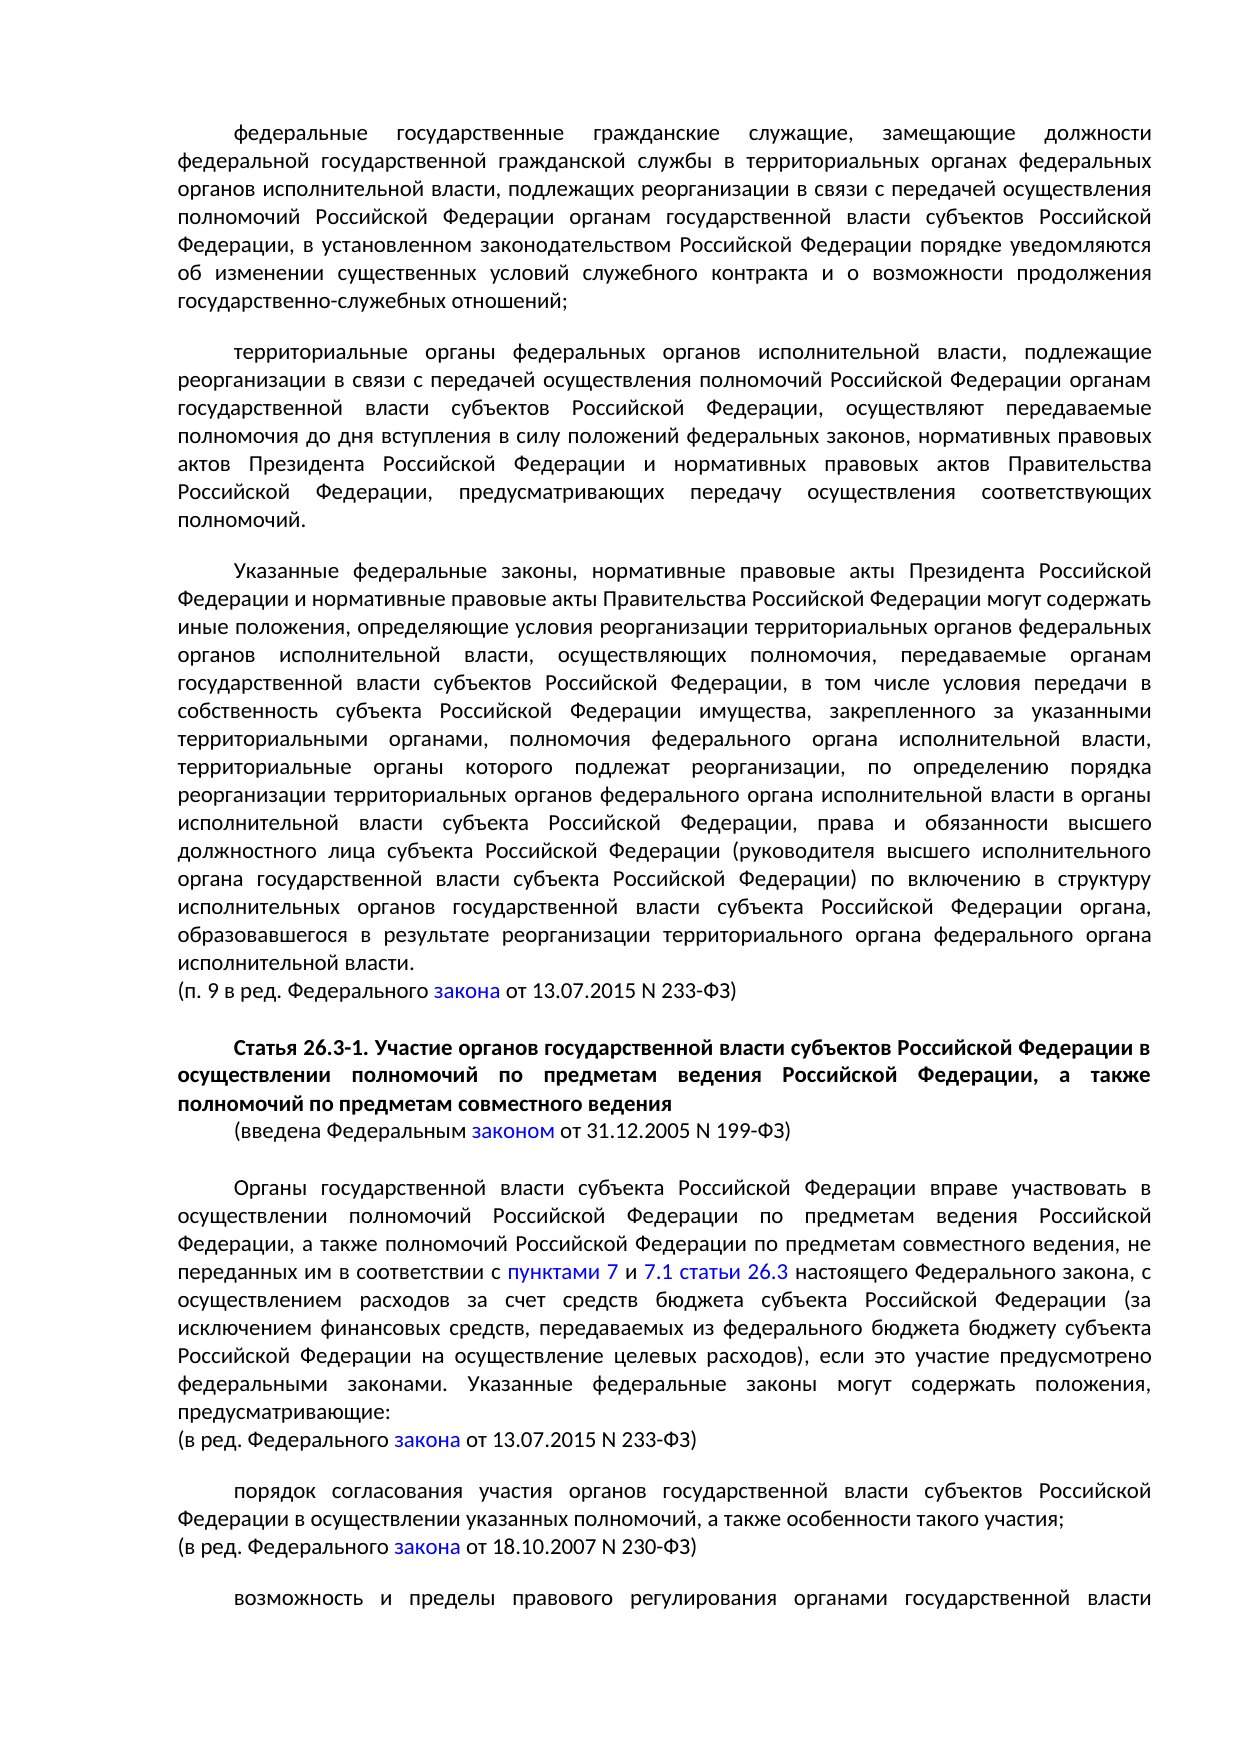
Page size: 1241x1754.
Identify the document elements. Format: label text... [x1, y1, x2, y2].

text (п. 9 в ред. Федерального закона от 13.07.2015 N 233-ФЗ) [177, 977, 1152, 1004]
text территориальные органы федеральных органов исполнительной власти, подлежащие реорганизации в связи с передачей осуществления полномочий Российской Федерации органам государственной власти субъектов Российской Федерации, осуществляют передаваемые полномочия до дня вступления в силу положений федеральных законов, нормативных правовых актов Президента Российской Федерации и нормативных правовых актов Правительства Российской Федерации, предусматривающих передачу осуществления соответствующих полномочий. [177, 337, 1152, 533]
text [177, 1583, 1152, 1611]
text (введена Федеральным законом от 31.12.2005 N 199-ФЗ) [177, 1117, 1152, 1145]
text (в ред. Федерального закона от 13.07.2015 N 233-ФЗ) [177, 1425, 1152, 1453]
text Органы государственной власти субъекта Российской Федерации вправе участвовать в осуществлении полномочий Российской Федерации по предметам ведения Российской Федерации, а также полномочий Российской Федерации по предметам совместного ведения, не переданных им в соответствии с пунктами 7 и 7.1 статьи 26.3 настоящего Федерального закона, с осуществлением расходов за счет средств бюджета субъекта Российской Федерации (за исключением финансовых средств, передаваемых из федерального бюджета бюджету субъекта Российской Федерации на осуществление целевых расходов), если это участие предусмотрено федеральными законами. Указанные федеральные законы могут содержать положения, предусматривающие: [177, 1173, 1152, 1425]
text Указанные федеральные законы, нормативные правовые акты Президента Российской Федерации и нормативные правовые акты Правительства Российской Федерации могут содержать иные положения, определяющие условия реорганизации территориальных органов федеральных органов исполнительной власти, осуществляющих полномочия, передаваемые органам государственной власти субъектов Российской Федерации, в том числе условия передачи в собственность субъекта Российской Федерации имущества, закрепленного за указанными территориальными органами, полномочия федерального органа исполнительной власти, территориальные органы которого подлежат реорганизации, по определению порядка реорганизации территориальных органов федерального органа исполнительной власти в органы исполнительной власти субъекта Российской Федерации, права и обязанности высшего должностного лица субъекта Российской Федерации (руководителя высшего исполнительного органа государственной власти субъекта Российской Федерации) по включению в структуру исполнительных органов государственной власти субъекта Российской Федерации органа, образовавшегося в результате реорганизации территориального органа федерального органа исполнительной власти. [177, 556, 1152, 977]
text федеральные государственные гражданские служащие, замещающие должности федеральной государственной гражданской службы в территориальных органах федеральных органов исполнительной власти, подлежащих реорганизации в связи с передачей осуществления полномочий Российской Федерации органам государственной власти субъектов Российской Федерации, в установленном законодательством Российской Федерации порядке уведомляются об изменении существенных условий служебного контракта и о возможности продолжения государственно-служебных отношений; [177, 118, 1152, 314]
text порядок согласования участия органов государственной власти субъектов Российской Федерации в осуществлении указанных полномочий, а также особенности такого участия; [177, 1476, 1152, 1532]
text (в ред. Федерального закона от 18.10.2007 N 230-ФЗ) [177, 1532, 1152, 1560]
title Статья 26.3-1. Участие органов государственной власти субъектов Российской Федерации в осуществлении полномочий по предметам ведения Российской Федерации, а также полномочий по предметам совместного ведения [177, 1033, 1152, 1117]
